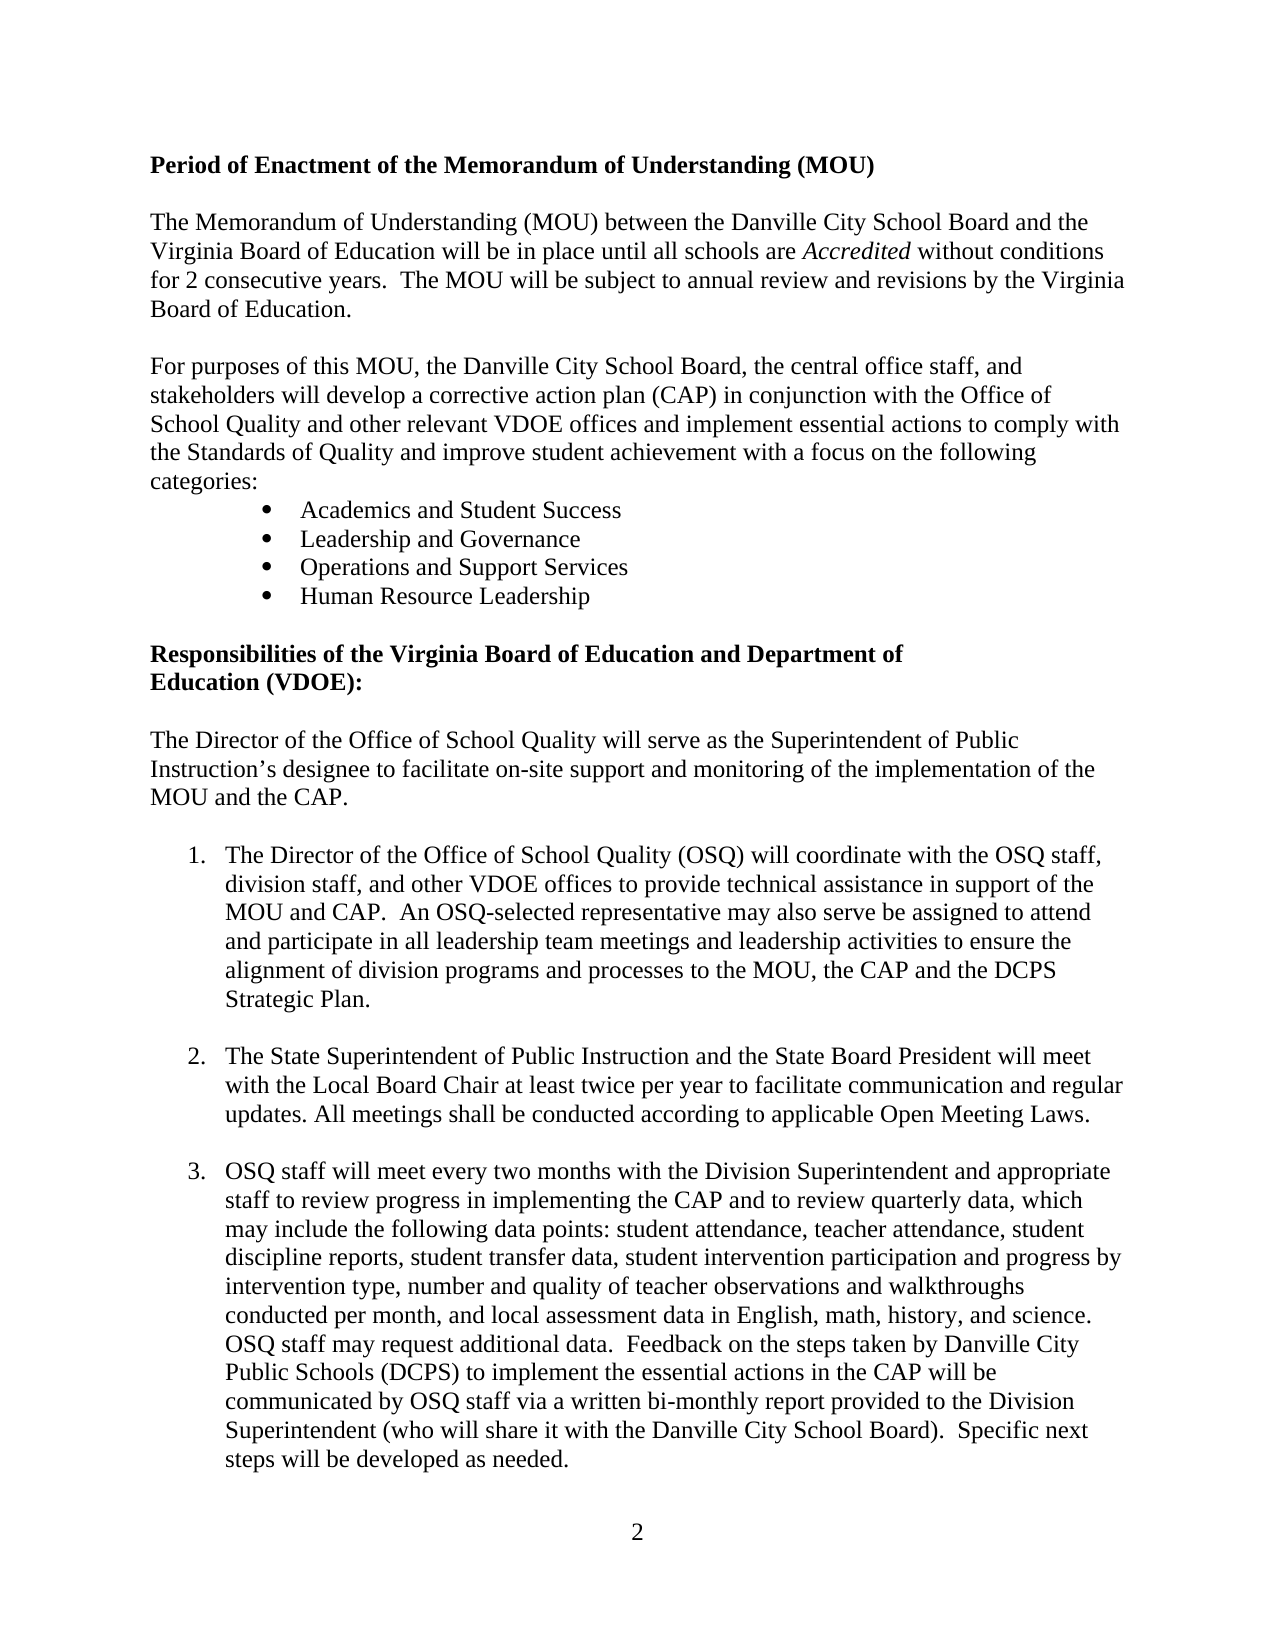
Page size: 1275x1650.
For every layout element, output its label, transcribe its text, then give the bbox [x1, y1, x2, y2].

list The Director of the Office of School Quality (OSQ) will coordinate with the OSQ staff, division staff, and other VDOE offices to provide technical assistance in support of the MOU and CAP. An OSQ-selected representative may also serve be assigned to attend and participate in all leadership team meetings and leadership activities to ensure the alignment of division programs and processes to the MOU, the CAP and the DCPS Strategic Plan. [187, 840, 1125, 1012]
text The Director of the Office of School Quality will serve as the Superintendent of Public Instruction’s designee to facilitate on-site support and monitoring of the implementation of the MOU and the CAP. [150, 725, 1125, 811]
text The Memorandum of Understanding (MOU) between the Danville City School Board and the Virginia Board of Education will be in place until all schools are Accredited without conditions for 2 consecutive years. The MOU will be subject to annual review and revisions by the Virginia Board of Education. [150, 207, 1125, 322]
list The State Superintendent of Public Instruction and the State Board President will meet with the Local Board Chair at least twice per year to facilitate communication and regular updates. All meetings shall be conducted according to applicable Open Meeting Laws. [187, 1041, 1125, 1127]
text Responsibilities of the Virginia Board of Education and Department of Education (VDOE): [150, 639, 1003, 696]
list Leadership and Governance [262, 524, 1125, 552]
list Operations and Support Services [262, 552, 1125, 581]
list Academics and Student Success [262, 495, 1125, 524]
list OSQ staff will meet every two months with the Division Superintendent and appropriate staff to review progress in implementing the CAP and to review quarterly data, which may include the following data points: student attendance, teacher attendance, student discipline reports, student transfer data, student intervention participation and progress by intervention type, number and quality of teacher observations and walkthroughs conducted per month, and local assessment data in English, math, history, and science. OSQ staff may request additional data. Feedback on the steps taken by Danville City Public Schools (DCPS) to implement the essential actions in the CAP will be communicated by OSQ staff via a written bi-monthly report provided to the Division Superintendent (who will share it with the Danville City School Board). Specific next steps will be developed as needed. [187, 1156, 1125, 1472]
text For purposes of this MOU, the Danville City School Board, the central office staff, and stakeholders will develop a corrective action plan (CAP) in conjunction with the Office of School Quality and other relevant VDOE offices and implement essential actions to comply with the Standards of Quality and improve student achievement with a focus on the following categories: [150, 351, 1125, 495]
text Period of Enactment of the Memorandum of Understanding (MOU) [150, 150, 1003, 179]
list Human Resource Leadership [262, 581, 1125, 610]
